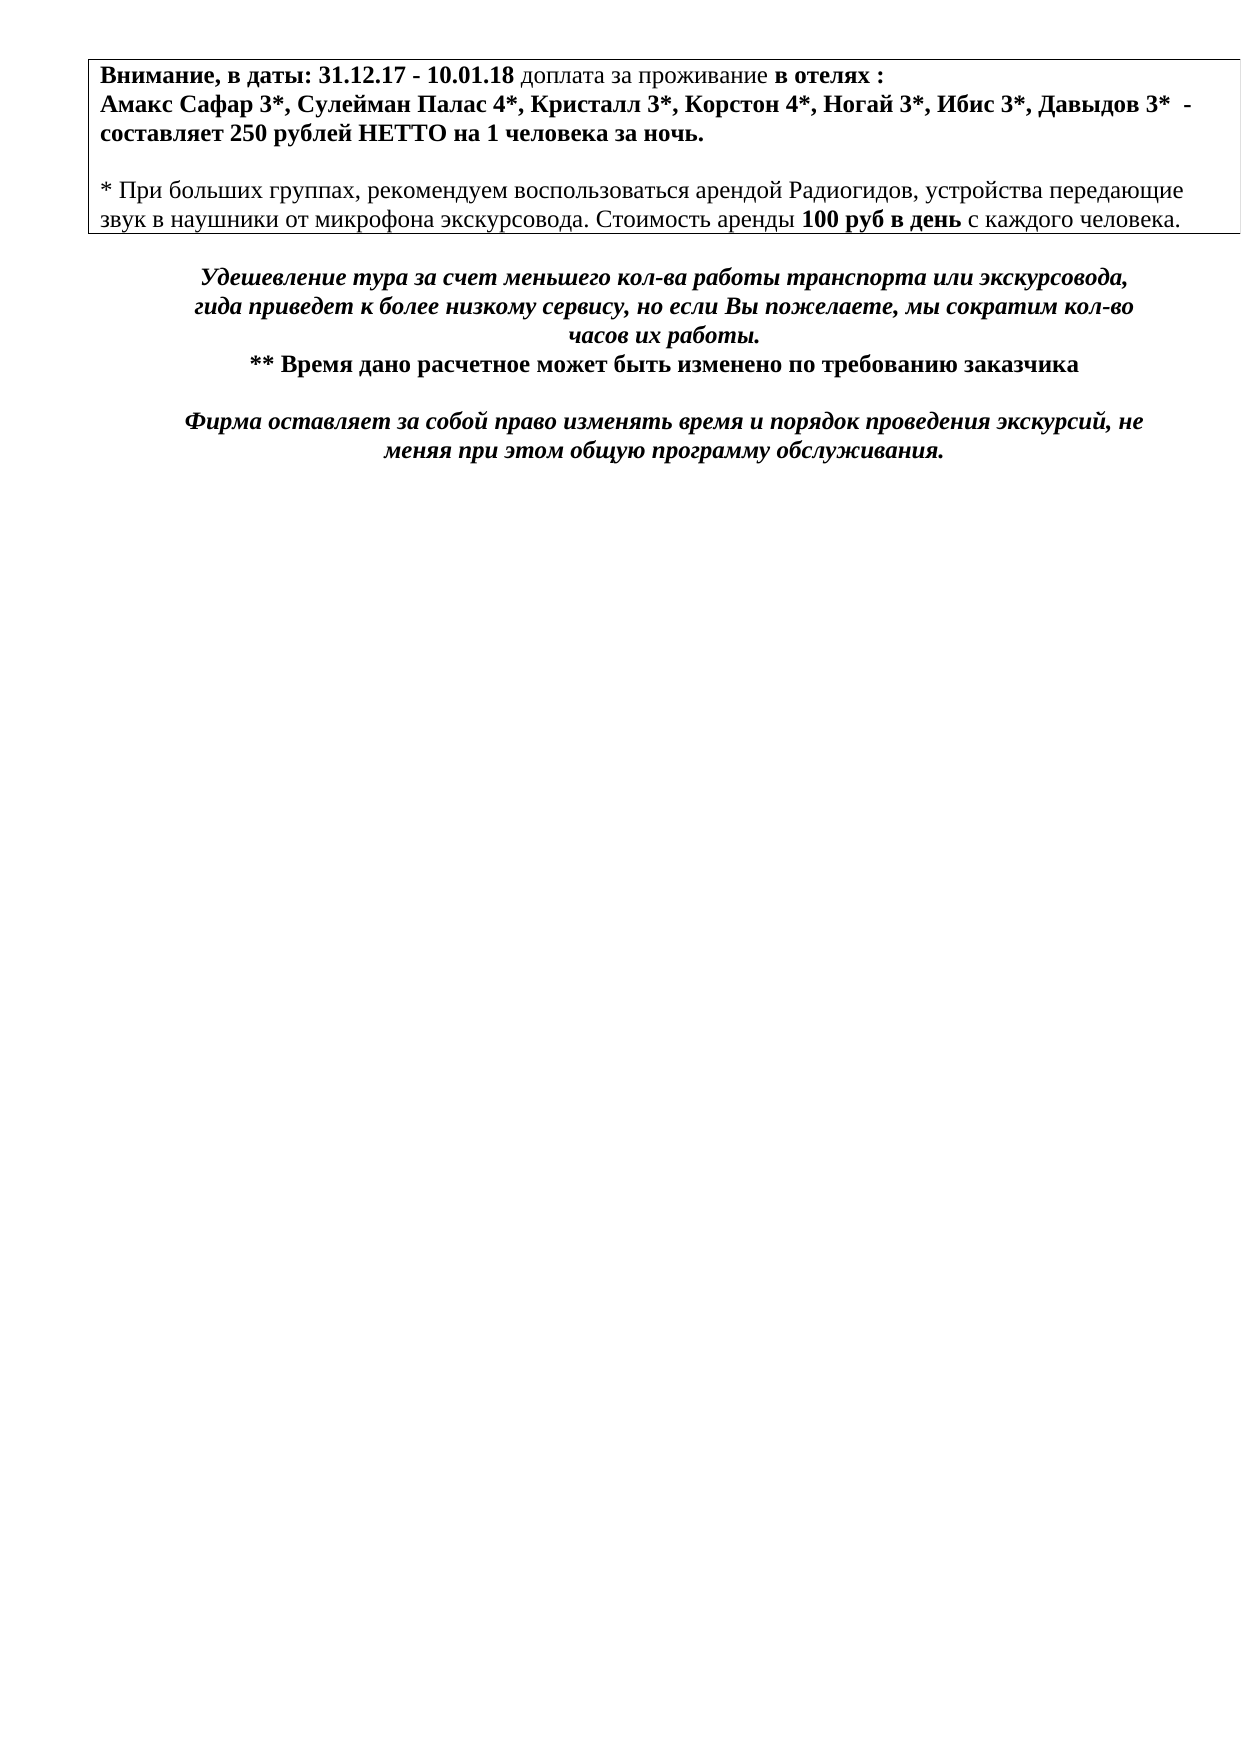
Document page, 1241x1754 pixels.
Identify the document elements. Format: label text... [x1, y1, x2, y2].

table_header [89, 60, 1240, 233]
text Фирма оставляет за собой право изменять время и порядок проведения экскурсий, не меняя при этом общую программу обслуживания. [177, 406, 1152, 464]
text Удешевление тура за счет меньшего кол-ва работы транспорта или экскурсовода, гида приведет к более низкому сервису, но если Вы пожелаете, мы сократим кол-во часов их работы. [177, 262, 1152, 349]
text ** Время дано расчетное может быть изменено по требованию заказчика [177, 349, 1152, 377]
